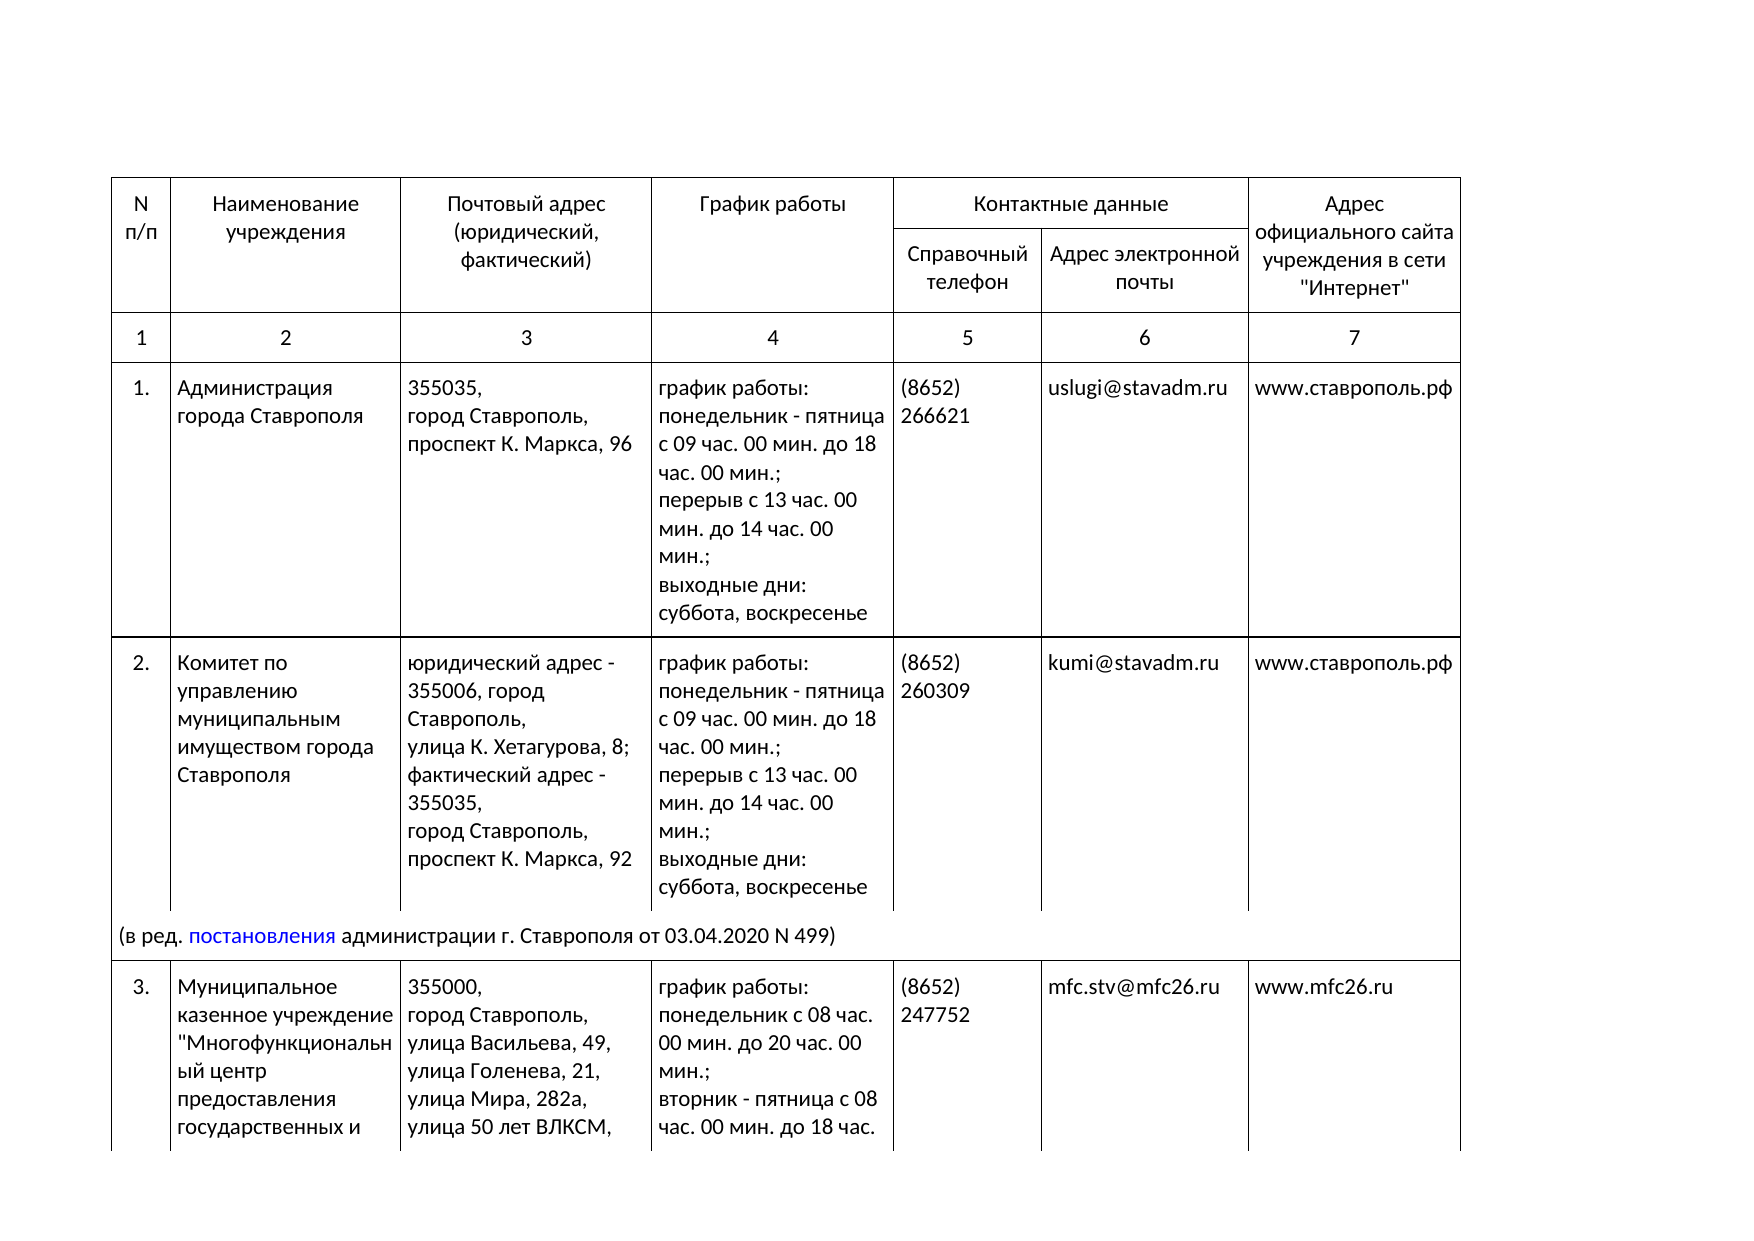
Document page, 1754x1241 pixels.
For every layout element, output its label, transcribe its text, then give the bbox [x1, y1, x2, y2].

table_cell Комитет по управлению муниципальным имуществом города Ставрополя [171, 638, 400, 911]
table_cell kumi@stavadm.ru [1042, 638, 1248, 911]
table_cell график работы: понедельник - пятница с 09 час. 00 мин. до 18 час. 00 мин.; перерыв с 13 час. 00 мин. до 14 час. 00 мин.; выходные дни: суббота, воскресенье [652, 638, 893, 911]
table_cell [401, 961, 651, 1151]
table_cell 2. [112, 638, 170, 911]
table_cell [652, 961, 893, 1151]
table_cell www.mfc26.ru [1249, 961, 1460, 1151]
table_cell www.ставрополь.рф [1249, 363, 1460, 636]
table_cell 3. [112, 961, 170, 1151]
table_cell Адрес электронной почты [1042, 229, 1248, 312]
table_cell график работы: понедельник - пятница с 09 час. 00 мин. до 18 час. 00 мин.; перерыв с 13 час. 00 мин. до 14 час. 00 мин.; выходные дни: суббота, воскресенье [652, 363, 893, 636]
table_cell 6 [1042, 313, 1248, 362]
table_cell mfc.stv@mfc26.ru [1042, 961, 1248, 1151]
table_cell 355035, город Ставрополь, проспект К. Маркса, 96 [401, 363, 651, 636]
table_cell (8652) 266621 [894, 363, 1041, 636]
table_cell (8652) 247752 [894, 961, 1041, 1151]
table_cell 4 [652, 313, 893, 362]
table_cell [171, 961, 400, 1151]
table_cell юридический адрес - 355006, город Ставрополь, улица К. Хетагурова, 8; фактический адрес - 355035, город Ставрополь, проспект К. Маркса, 92 [401, 638, 651, 911]
table_cell www.ставрополь.рф [1249, 638, 1460, 911]
table_cell 5 [894, 313, 1041, 362]
table_cell 1. [112, 363, 170, 636]
table_header N п/п [112, 178, 170, 312]
table_header Почтовый адрес (юридический, фактический) [401, 178, 651, 312]
table_cell Справочный телефон [894, 229, 1041, 312]
table_cell (8652) 260309 [894, 638, 1041, 911]
table_header График работы [652, 178, 893, 312]
table_cell (в ред. постановления администрации г. Ставрополя от 03.04.2020 N 499) [112, 911, 1460, 960]
table_header Наименование учреждения [171, 178, 400, 312]
table_cell 7 [1249, 313, 1460, 362]
table_cell uslugi@stavadm.ru [1042, 363, 1248, 636]
table_header Адрес официального сайта учреждения в сети "Интернет" [1249, 178, 1460, 312]
table_header Контактные данные [894, 178, 1248, 227]
table_cell Администрация города Ставрополя [171, 363, 400, 636]
table_cell 2 [171, 313, 400, 362]
table_cell 1 [112, 313, 170, 362]
table_cell 3 [401, 313, 651, 362]
